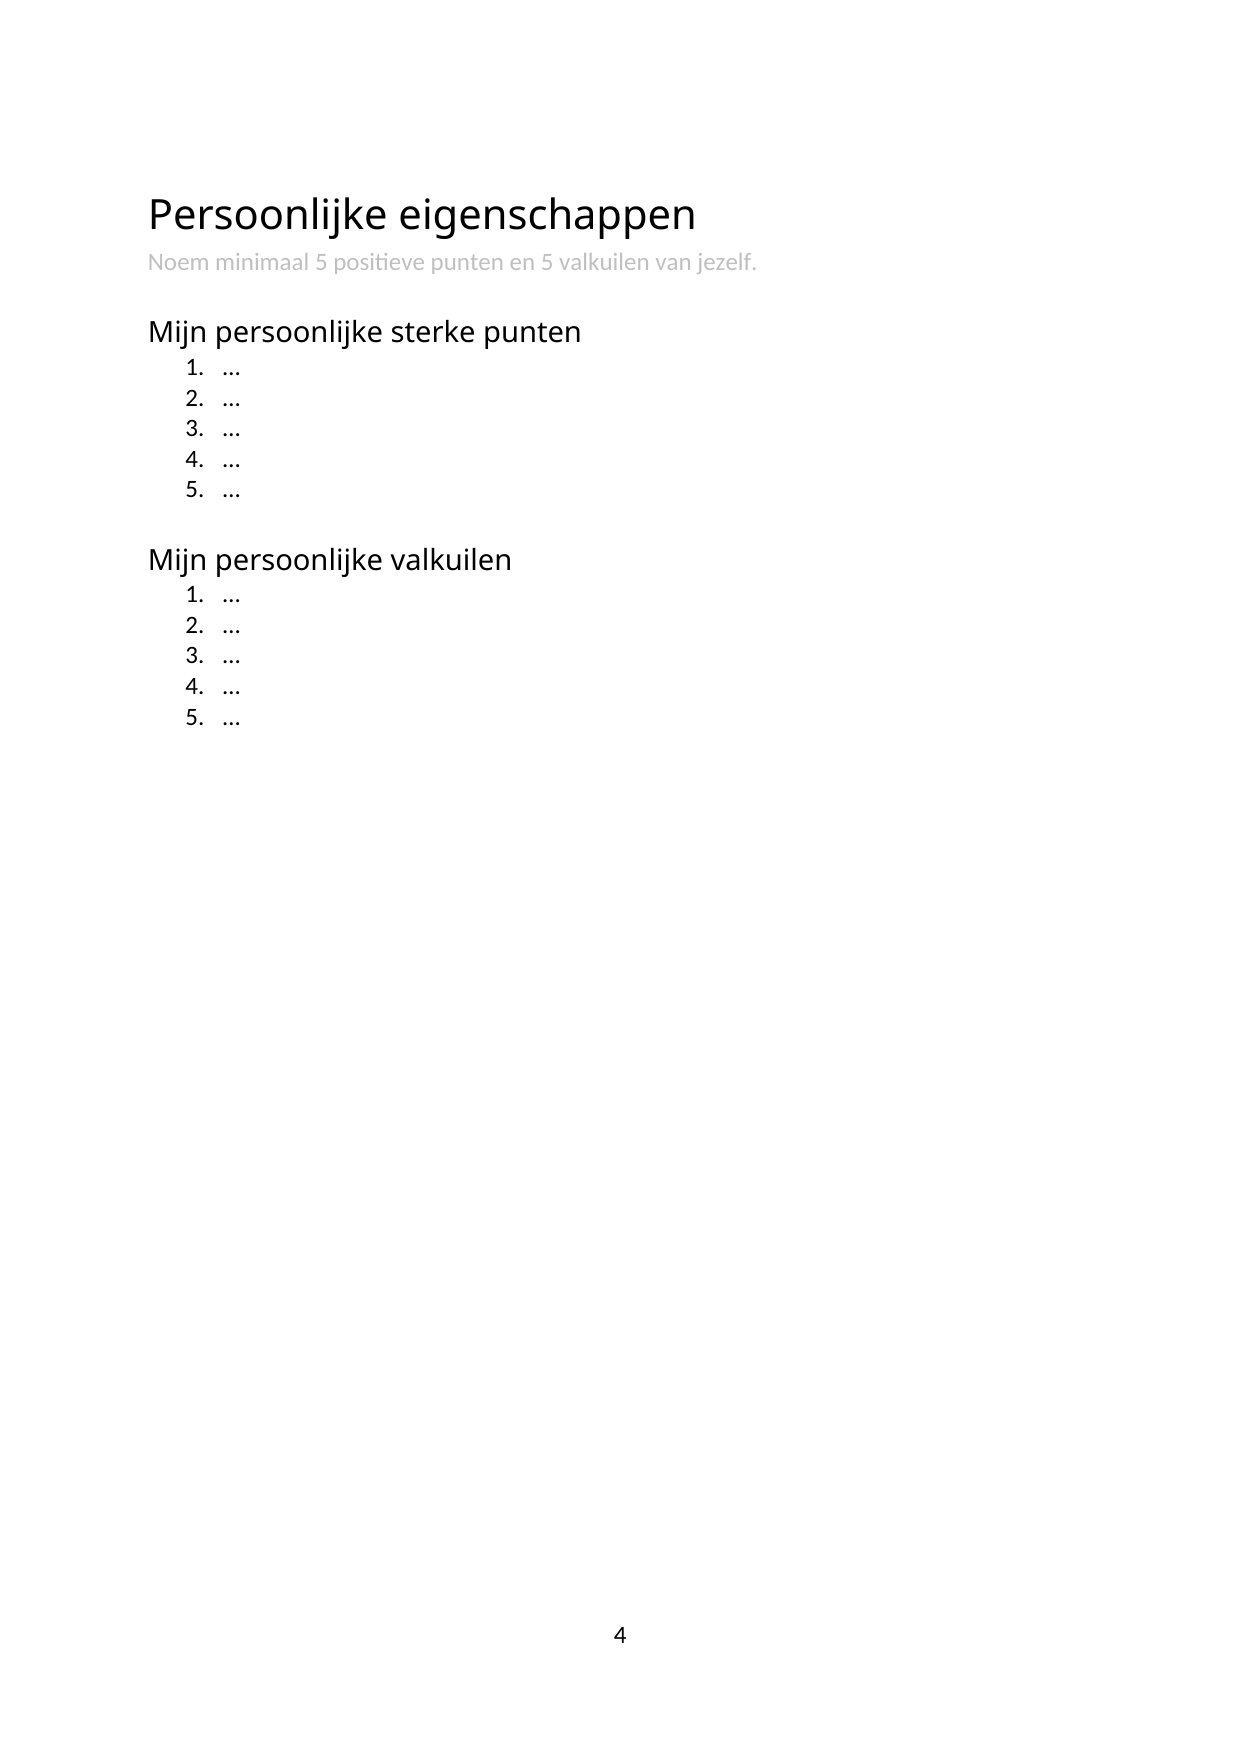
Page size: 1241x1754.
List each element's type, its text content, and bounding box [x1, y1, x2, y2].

list … [185, 578, 1093, 609]
list … [185, 382, 1093, 412]
subtitle Mijn persoonlijke sterke punten [148, 312, 1093, 351]
list … [185, 412, 1093, 443]
list … [185, 443, 1093, 473]
list … [185, 351, 1093, 382]
text Noem minimaal 5 positieve punten en 5 valkuilen van jezelf. [148, 246, 1093, 277]
subtitle Persoonlijke eigenschappen [148, 185, 1093, 242]
list … [185, 670, 1093, 701]
subtitle Mijn persoonlijke valkuilen [148, 539, 1093, 578]
list … [185, 473, 1093, 504]
list … [185, 639, 1093, 670]
list … [185, 609, 1093, 639]
list … [185, 701, 1093, 731]
